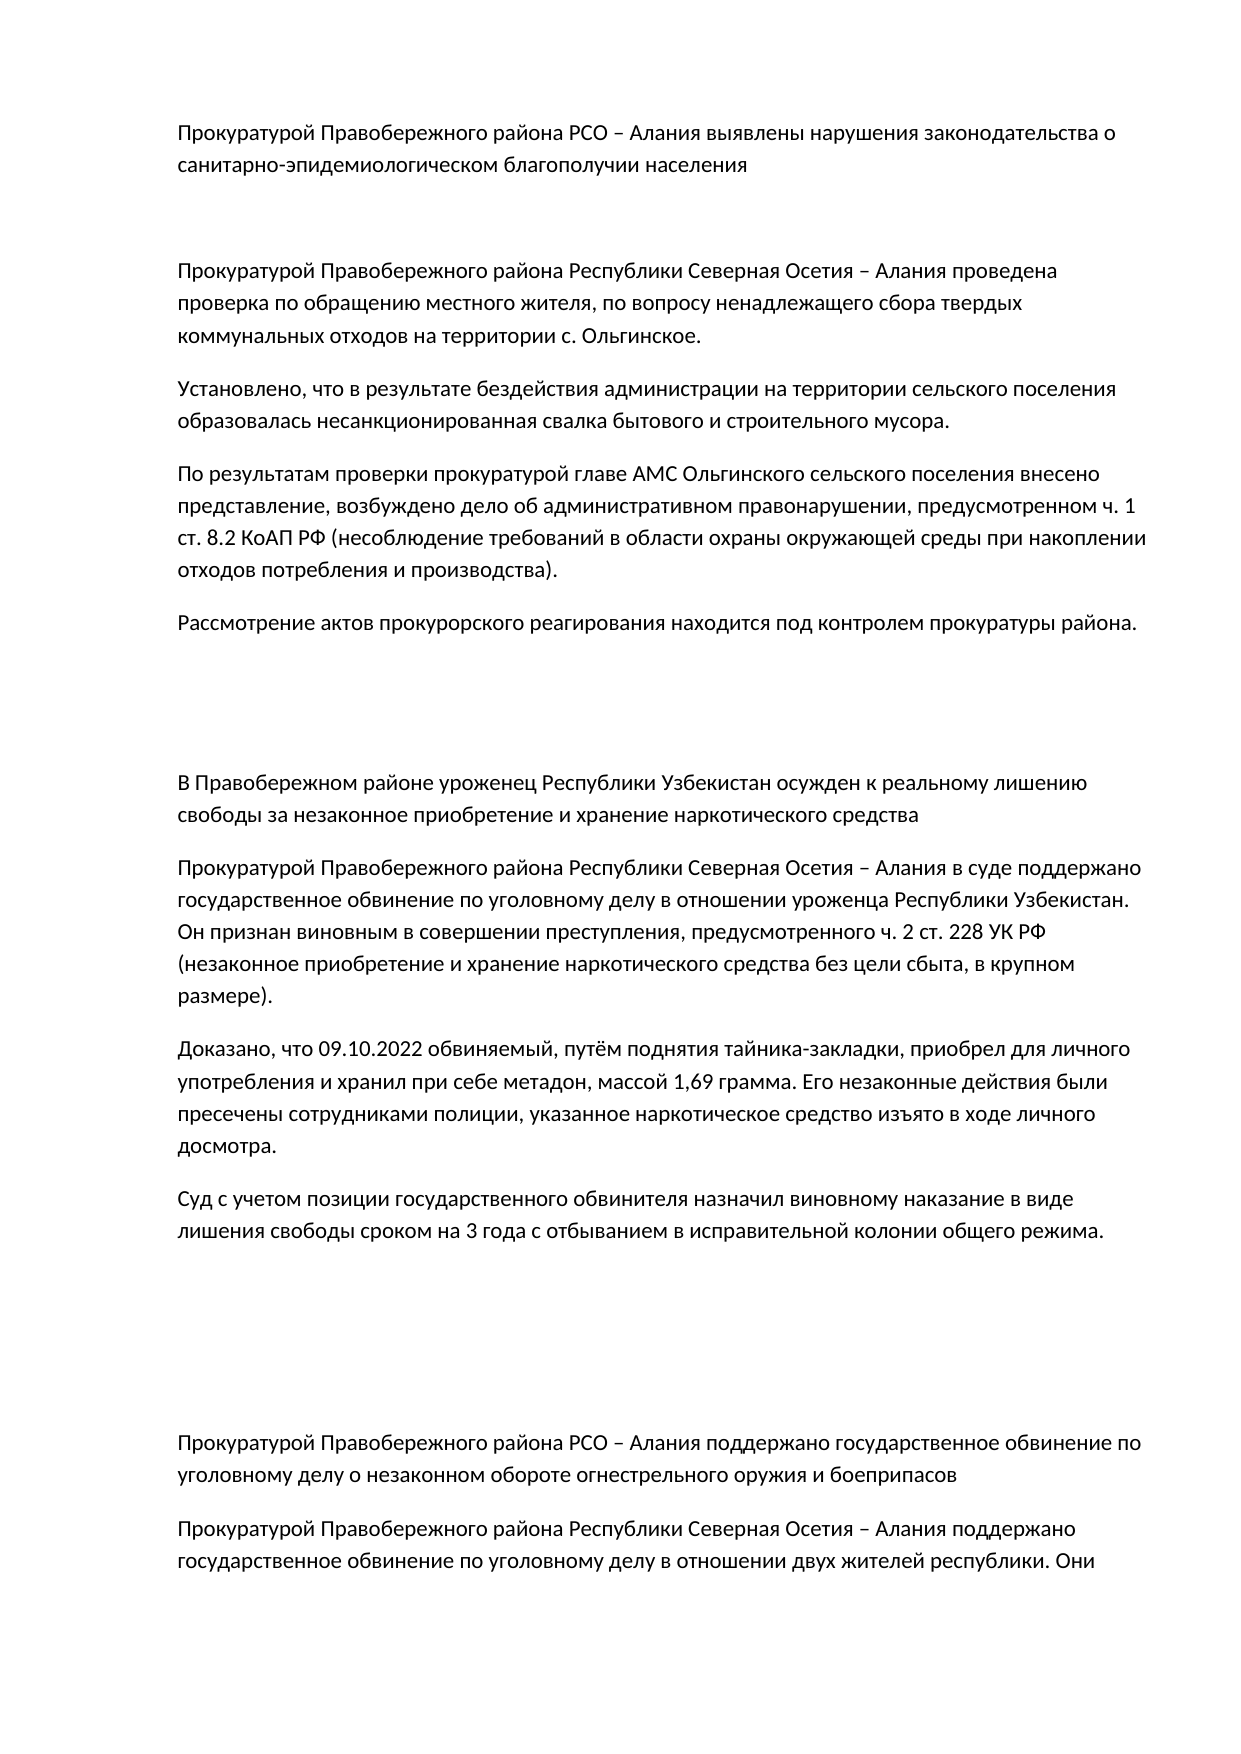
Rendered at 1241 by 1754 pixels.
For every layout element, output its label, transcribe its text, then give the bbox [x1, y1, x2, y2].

text Рассмотрение актов прокурорского реагирования находится под контролем прокуратуры района. [177, 608, 1152, 637]
text По результатам проверки прокуратурой главе АМС Ольгинского сельского поселения внесено представление, возбуждено дело об административном правонарушении, предусмотренном ч. 1 ст. 8.2 КоАП РФ (несоблюдение требований в области охраны окружающей среды при накоплении отходов потребления и производства). [177, 459, 1152, 583]
text Суд с учетом позиции государственного обвинителя назначил виновному наказание в виде лишения свободы сроком на 3 года с отбыванием в исправительной колонии общего режима. [177, 1184, 1152, 1244]
text Установлено, что в результате бездействия администрации на территории сельского поселения образовалась несанкционированная свалка бытового и строительного мусора. [177, 374, 1152, 434]
text Доказано, что 09.10.2022 обвиняемый, путём поднятия тайника-закладки, приобрел для личного употребления и хранил при себе метадон, массой 1,69 грамма. Его незаконные действия были пресечены сотрудниками полиции, указанное наркотическое средство изъято в ходе личного досмотра. [177, 1034, 1152, 1159]
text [177, 1514, 1152, 1574]
text Прокуратурой Правобережного района Республики Северная Осетия – Алания в суде поддержано государственное обвинение по уголовному делу в отношении уроженца Республики Узбекистан. Он признан виновным в совершении преступления, предусмотренного ч. 2 ст. 228 УК РФ (незаконное приобретение и хранение наркотического средства без цели сбыта, в крупном размере). [177, 853, 1152, 1009]
text Прокуратурой Правобережного района РСО – Алания выявлены нарушения законодательства о санитарно-эпидемиологическом благополучии населения [177, 118, 1152, 178]
text В Правобережном районе уроженец Республики Узбекистан осужден к реальному лишению свободы за незаконное приобретение и хранение наркотического средства [177, 768, 1152, 828]
text Прокуратурой Правобережного района Республики Северная Осетия – Алания проведена проверка по обращению местного жителя, по вопросу ненадлежащего сбора твердых коммунальных отходов на территории с. Ольгинское. [177, 256, 1152, 349]
text Прокуратурой Правобережного района РСО – Алания поддержано государственное обвинение по уголовному делу о незаконном обороте огнестрельного оружия и боеприпасов [177, 1428, 1152, 1489]
